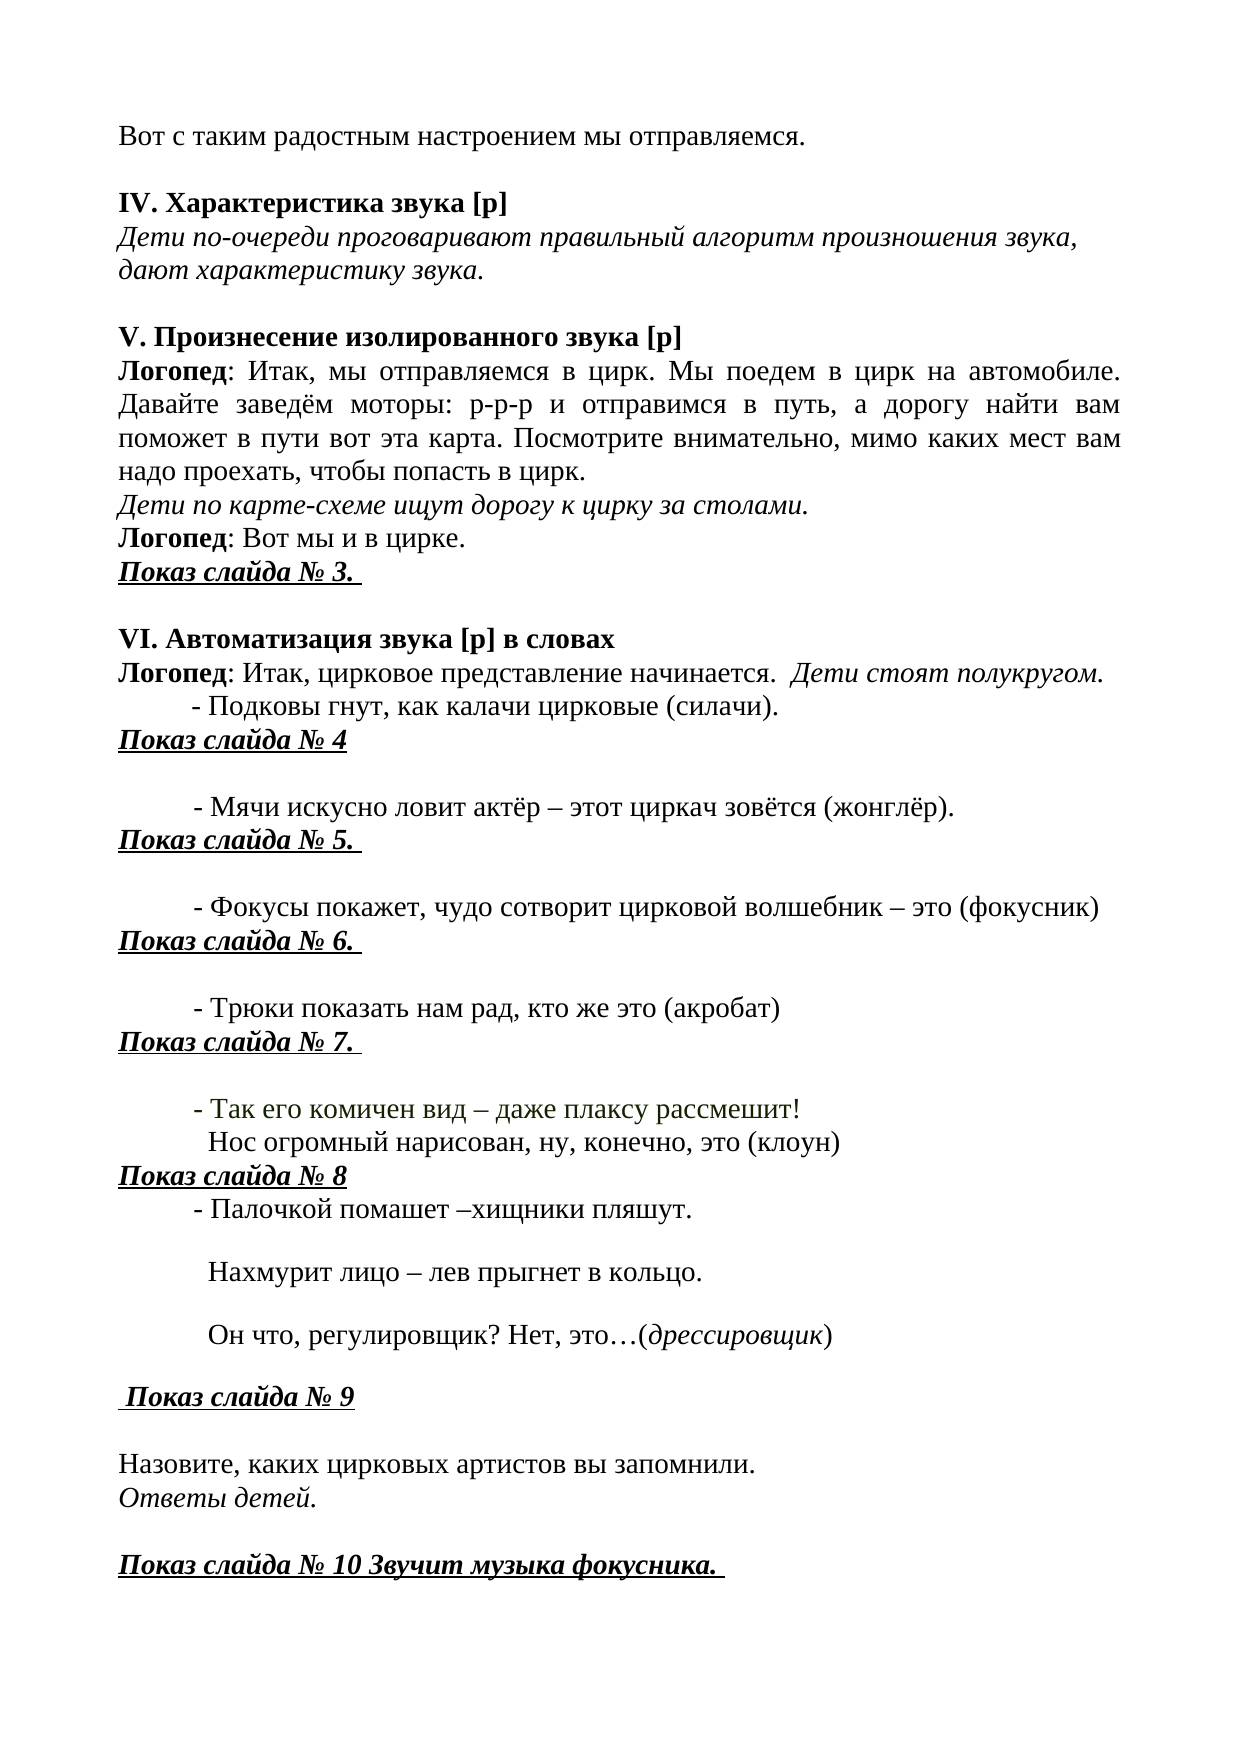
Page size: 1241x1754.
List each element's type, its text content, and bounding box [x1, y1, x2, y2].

text Показ слайда № 3. [118, 554, 1122, 588]
text - Мячи искусно ловит актёр – этот циркач зовётся (жонглёр). [193, 789, 1122, 822]
text Показ слайда № 10 Звучит музыка фокусника. [118, 1547, 1122, 1581]
text Ответы детей. [118, 1480, 1122, 1514]
text - Так его комичен вид – даже плаксу рассмешит! [193, 1091, 1122, 1124]
text VI. Автоматизация звука [р] в словах [118, 621, 1122, 655]
text Показ слайда № 9 [118, 1379, 1122, 1413]
text Логопед: Итак, мы отправляемся в цирк. Мы поедем в цирк на автомобиле. Давайте заведём моторы: р-р-р и отправимся в путь, а дорогу найти вам поможет в пути вот эта карта. Посмотрите внимательно, мимо каких мест вам надо проехать, чтобы попасть в цирк. [118, 353, 1122, 487]
text Показ слайда № 5. [118, 822, 1122, 856]
text Назовите, каких цирковых артистов вы запомнили. [118, 1447, 1122, 1480]
text - Подковы гнут, как калачи цирковые (силачи). [118, 688, 1122, 722]
text Дети по карте-схеме ищут дорогу к цирку за столами. [118, 487, 1122, 521]
text Показ слайда № 7. [118, 1024, 1122, 1057]
text Показ слайда № 6. [118, 923, 1122, 957]
text - Фокусы покажет, чудо сотворит цирковой волшебник – это (фокусник) [193, 889, 1122, 923]
text Вот с таким радостным настроением мы отправляемся. [118, 118, 1122, 152]
text Нос огромный нарисован, ну, конечно, это (клоун) [193, 1124, 1122, 1158]
text - Палочкой помашет –хищники пляшут. [193, 1191, 1122, 1225]
text Логопед: Итак, цирковое представление начинается. Дети стоят полукругом. [118, 655, 1122, 688]
text - Трюки показать нам рад, кто же это (акробат) [193, 990, 1122, 1024]
text IV. Характеристика звука [р] [118, 185, 1122, 219]
text Нахмурит лицо – лев прыгнет в кольцо. [193, 1254, 1122, 1288]
text Он что, регулировщик? Нет, это…(дрессировщик) [193, 1317, 1122, 1350]
text Показ слайда № 8 [118, 1158, 1122, 1191]
text V. Произнесение изолированного звука [р] [118, 319, 1122, 353]
text Дети по-очереди проговаривают правильный алгоритм произношения звука, дают характеристику звука. [118, 219, 1122, 286]
text Показ слайда № 4 [118, 722, 1122, 755]
text Логопед: Вот мы и в цирке. [118, 521, 1122, 554]
